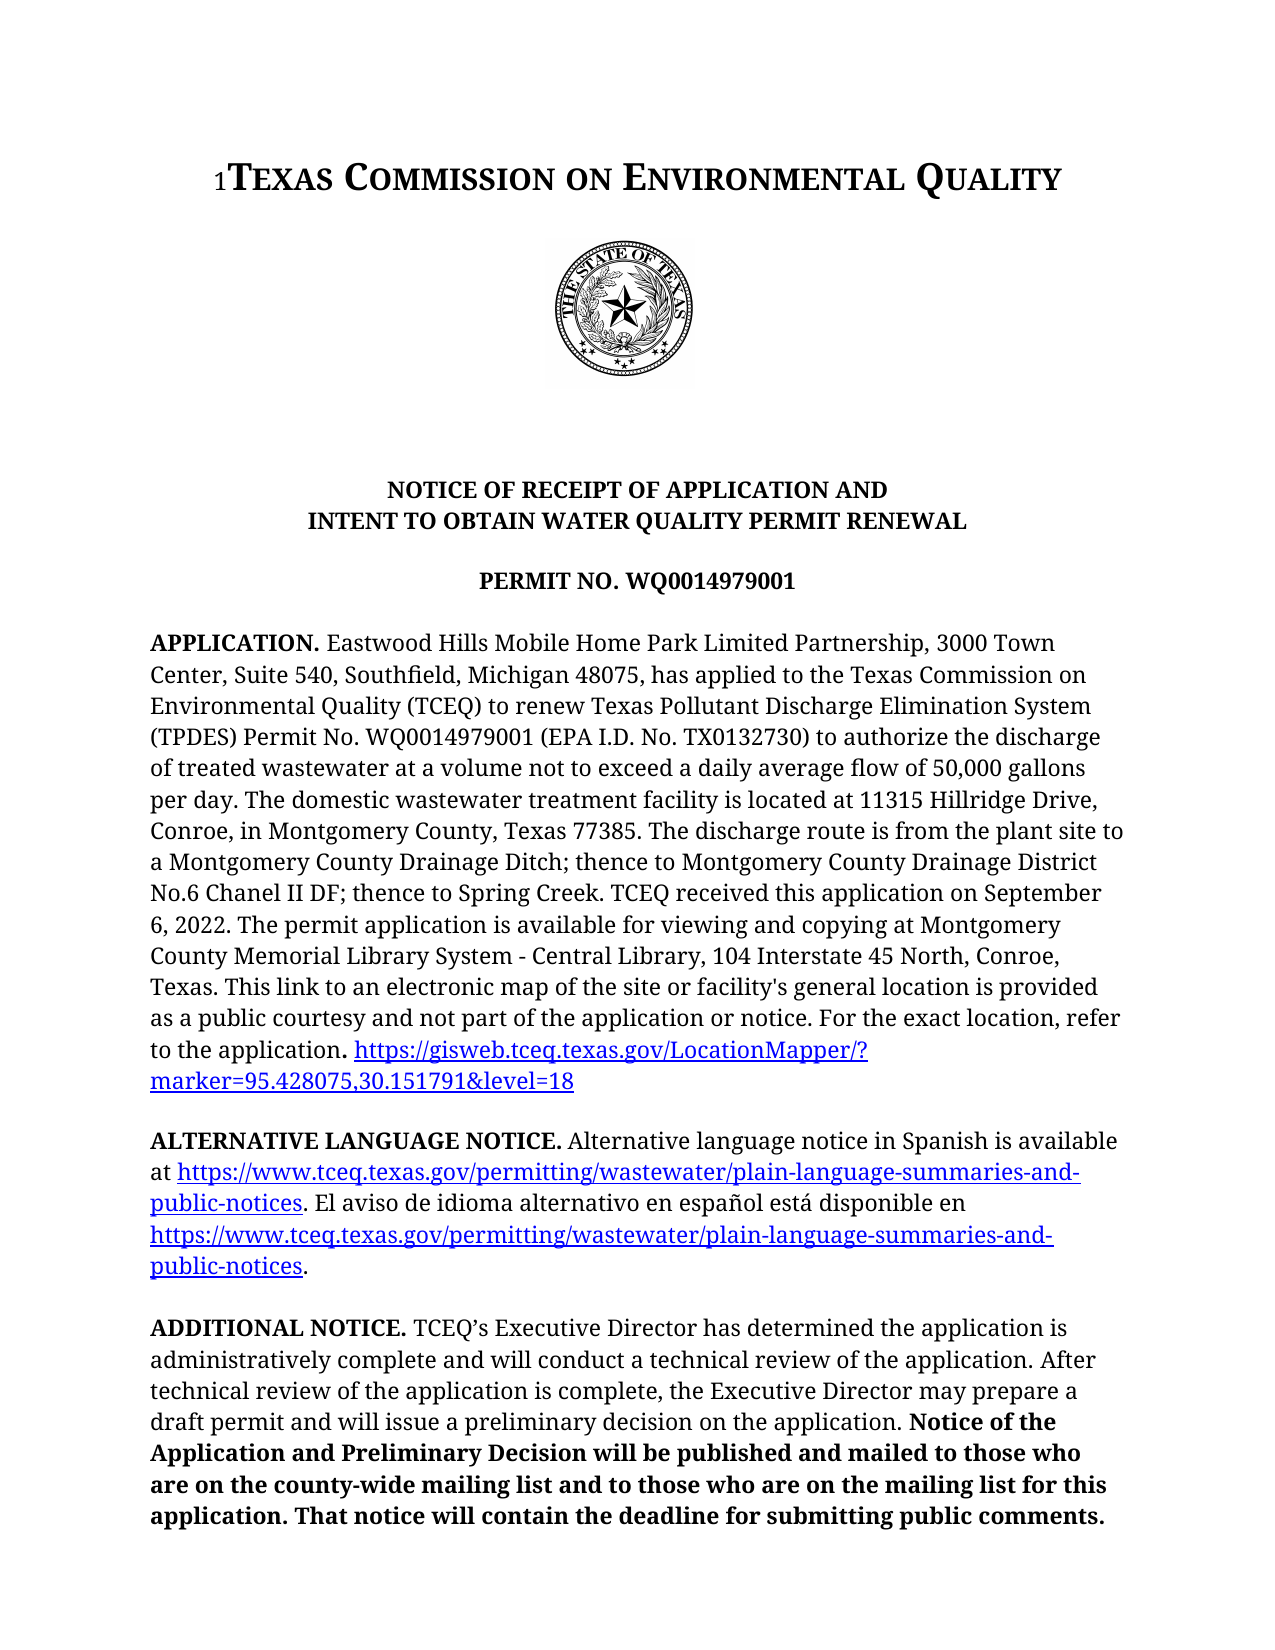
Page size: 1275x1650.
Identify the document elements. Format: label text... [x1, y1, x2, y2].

text INTENT TO OBTAIN WATER QUALITY PERMIT RENEWAL [150, 505, 1125, 536]
text ADDITIONAL NOTICE. TCEQ’s Executive Director has determined the application is administratively complete and will conduct a technical review of the application. After technical review of the application is complete, the Executive Director may prepare a draft permit and will issue a preliminary decision on the application. Notice of the Application and Preliminary Decision will be published and mailed to those who are on the county-wide mailing list and to those who are on the mailing list for this application. That notice will contain the deadline for submitting public comments. [150, 1312, 1125, 1531]
text NOTICE OF RECEIPT OF APPLICATION AND [150, 473, 1125, 505]
text ALTERNATIVE LANGUAGE NOTICE. Alternative language notice in Spanish is available at https://www.tceq.texas.gov/permitting/wastewater/plain-language-summaries-and-public-notices. El aviso de idioma alternativo en español está disponible en https://www.tceq.texas.gov/permitting/wastewater/plain-language-summaries-and-public-notices. [150, 1125, 1125, 1281]
text PERMIT NO. WQ0014979001 [150, 565, 1125, 596]
text APPLICATION. Eastwood Hills Mobile Home Park Limited Partnership, 3000 Town Center, Suite 540, Southfield, Michigan 48075, has applied to the Texas Commission on Environmental Quality (TCEQ) to renew Texas Pollutant Discharge Elimination System (TPDES) Permit No. WQ0014979001 (EPA I.D. No. TX0132730) to authorize the discharge of treated wastewater at a volume not to exceed a daily average flow of 50,000 gallons per day. The domestic wastewater treatment facility is located at 11315 Hillridge Drive, Conroe, in Montgomery County, Texas 77385. The discharge route is from the plant site to a Montgomery County Drainage Ditch; thence to Montgomery County Drainage District No.6 Chanel II DF; thence to Spring Creek. TCEQ received this application on September 6, 2022. The permit application is available for viewing and copying at Montgomery County Memorial Library System - Central Library, 104 Interstate 45 North, Conroe, Texas. This link to an electronic map of the site or facility's general location is provided as a public courtesy and not part of the application or notice. For the exact location, refer to the application. https://gisweb.tceq.texas.gov/LocationMapper/?marker=95.428075,30.151791&level=18 [150, 627, 1125, 1096]
text Commission on Environmental Quality [150, 150, 1125, 201]
